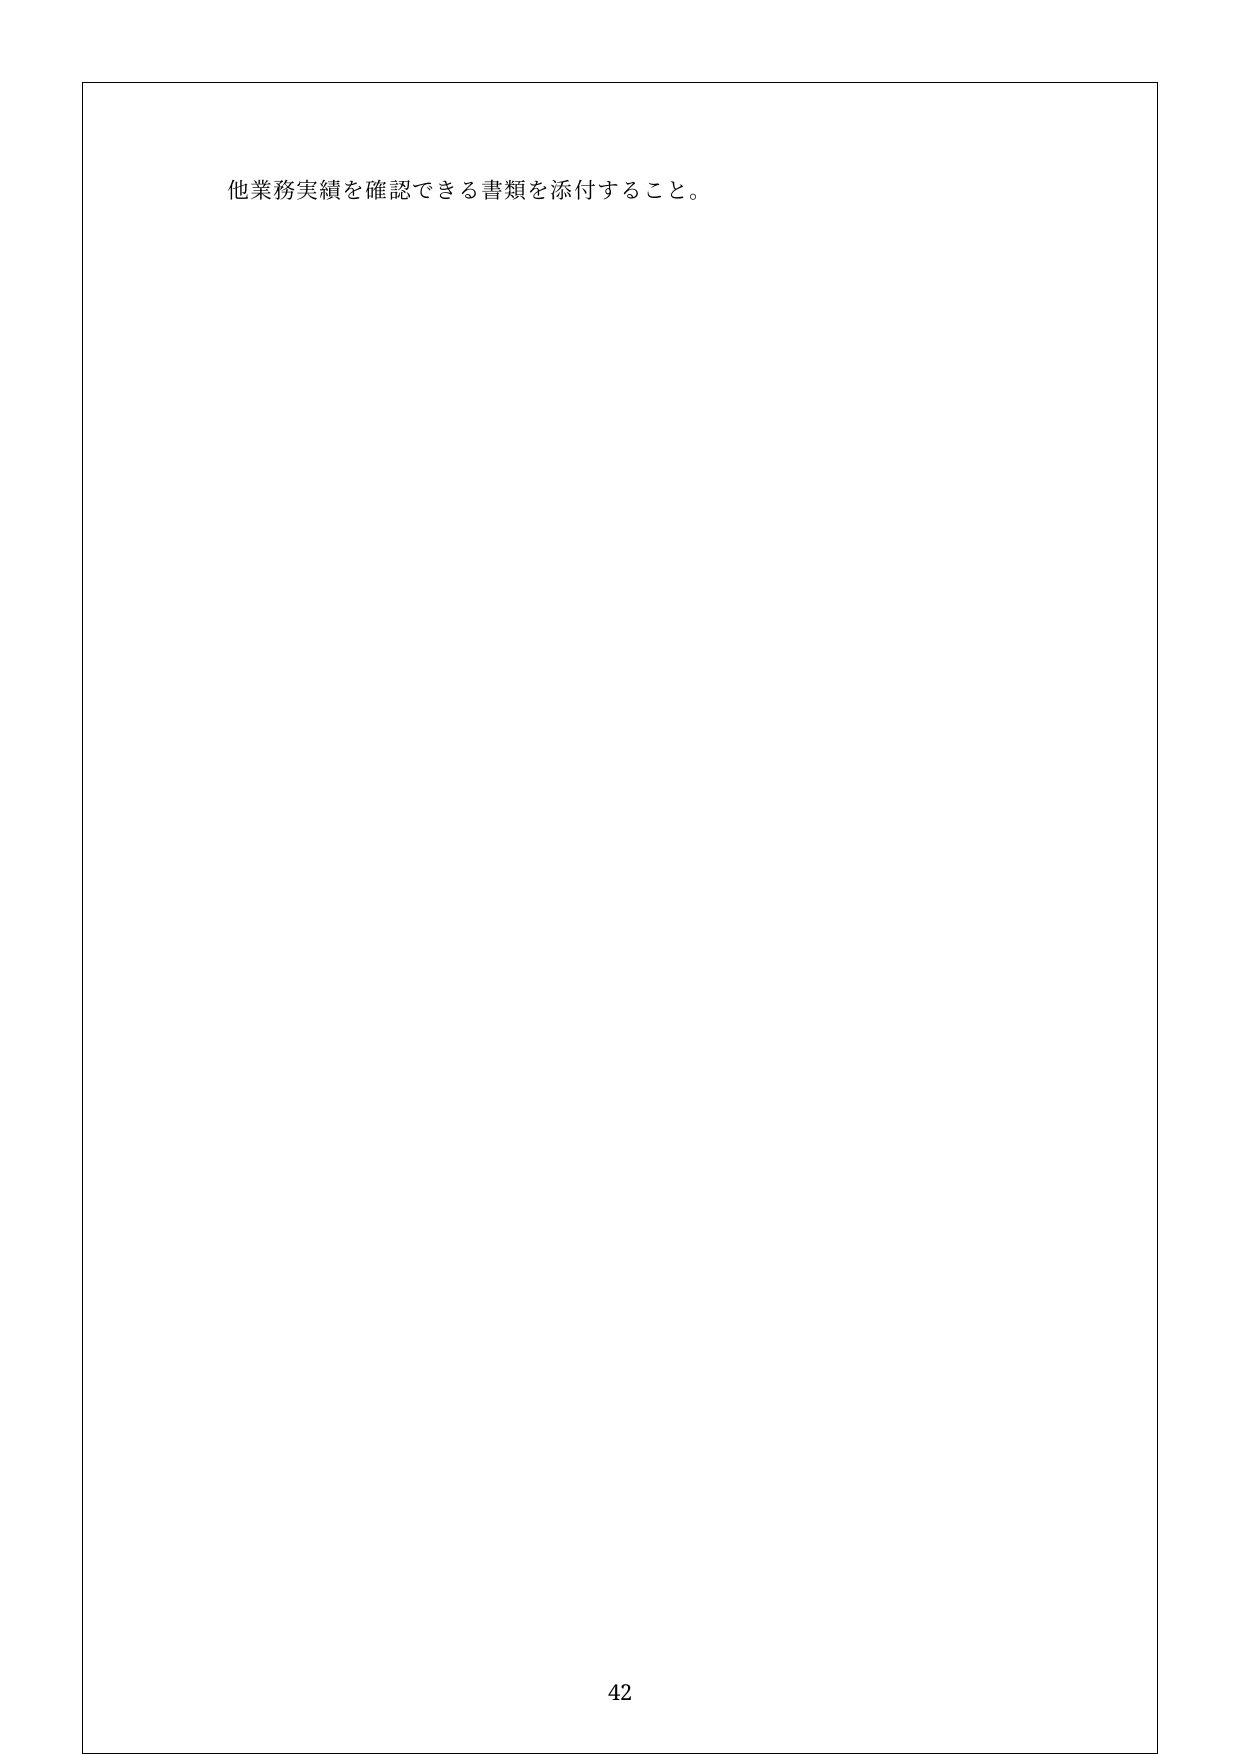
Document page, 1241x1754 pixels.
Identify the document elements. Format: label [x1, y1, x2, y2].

text [178, 158, 1083, 221]
